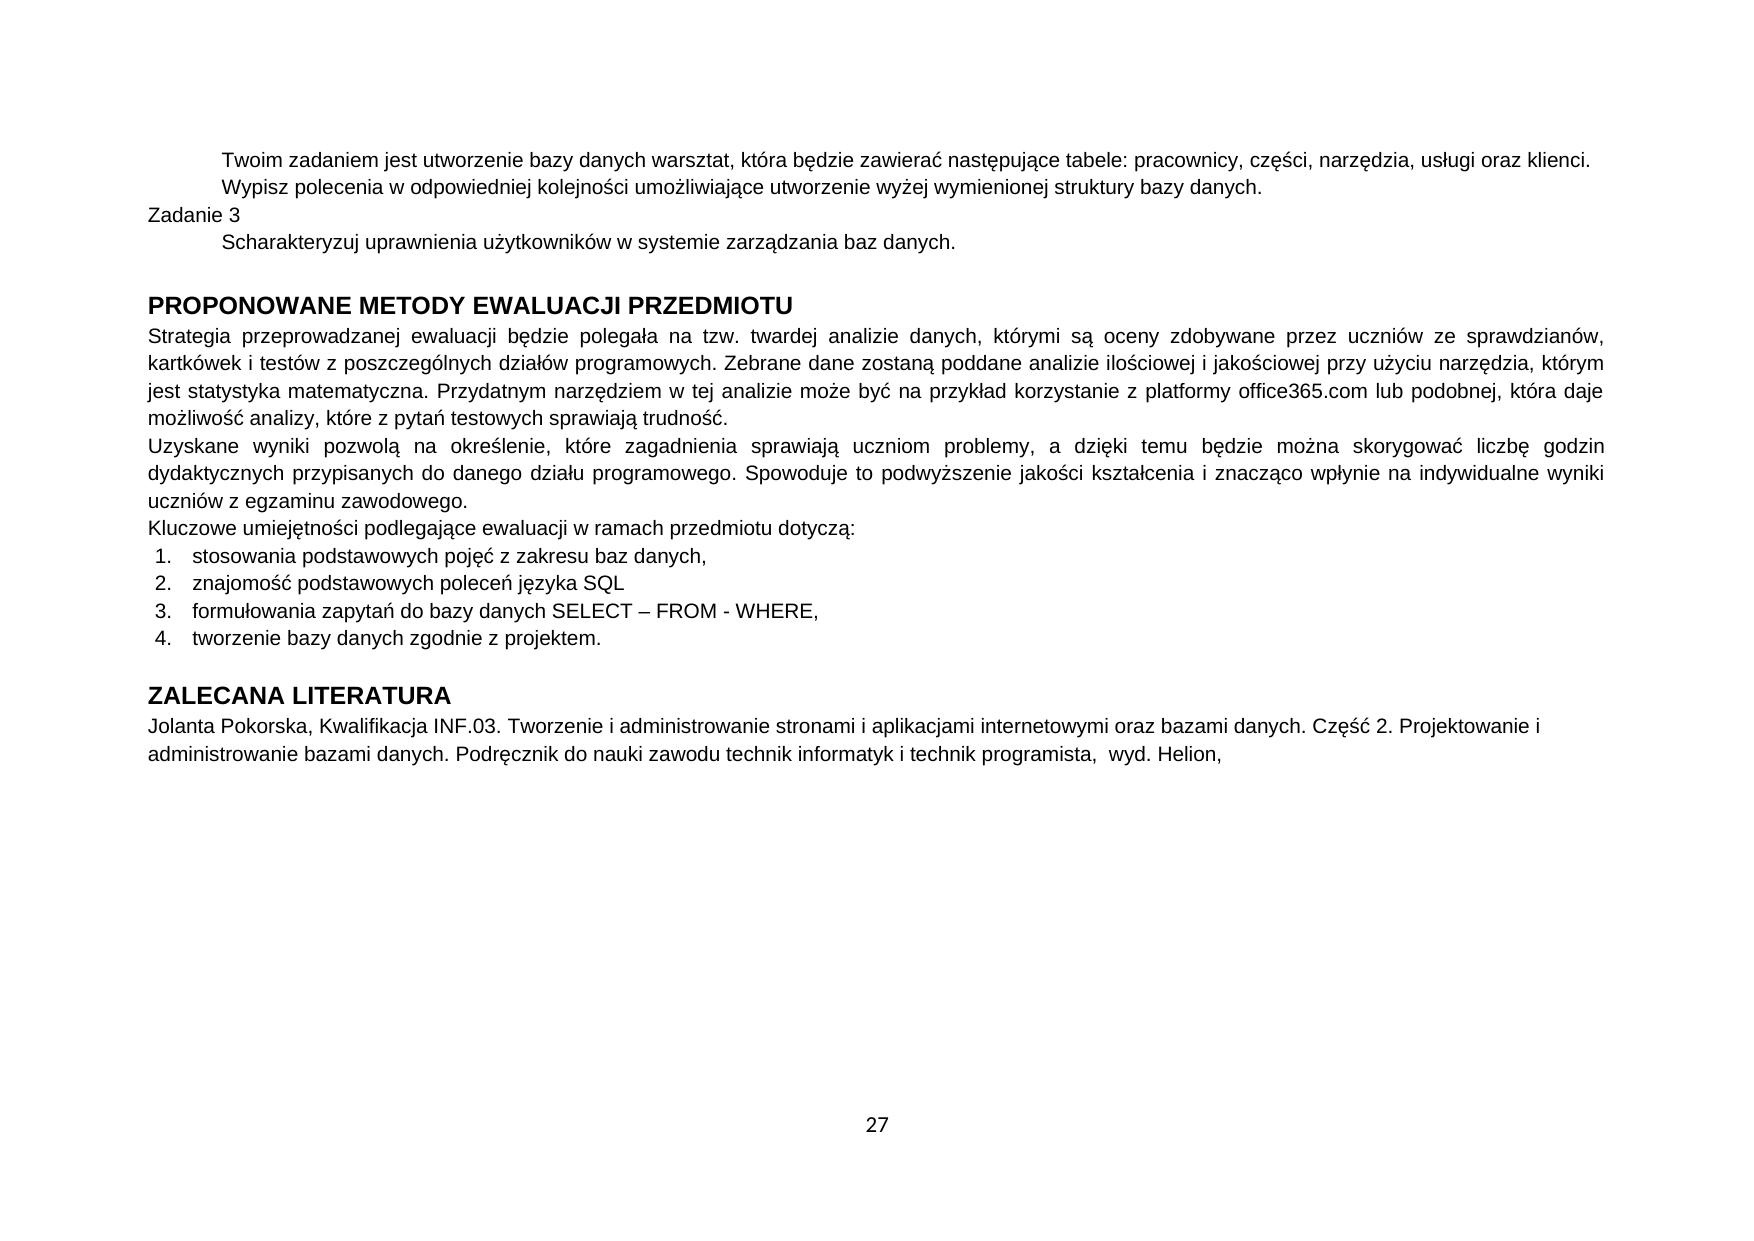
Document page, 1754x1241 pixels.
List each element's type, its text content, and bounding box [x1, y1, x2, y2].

text Kluczowe umiejętności podlegające ewaluacji w ramach przedmiotu dotyczą: [148, 516, 1606, 540]
list tworzenie bazy danych zgodnie z projektem. [154, 626, 1606, 650]
text Uzyskane wyniki pozwolą na określenie, które zagadnienia sprawiają uczniom problemy, a dzięki temu będzie można skorygować liczbę godzin dydaktycznych przypisanych do danego działu programowego. Spowoduje to podwyższenie jakości kształcenia i znacząco wpłynie na indywidualne wyniki uczniów z egzaminu zawodowego. [148, 434, 1606, 513]
text ZALECANA LITERATURA [148, 681, 1606, 710]
text Scharakteryzuj uprawnienia użytkowników w systemie zarządzania baz danych. [148, 230, 1606, 254]
list formułowania zapytań do bazy danych SELECT – FROM - WHERE, [154, 599, 1606, 623]
text Strategia przeprowadzanej ewaluacji będzie polegała na tzw. twardej analizie danych, którymi są oceny zdobywane przez uczniów ze sprawdzianów, kartkówek i testów z poszczególnych działów programowych. Zebrane dane zostaną poddane analizie ilościowej i jakościowej przy użyciu narzędzia, którym jest statystyka matematyczna. Przydatnym narzędziem w tej analizie może być na przykład korzystanie z platformy office365.com lub podobnej, która daje możliwość analizy, które z pytań testowych sprawiają trudność. [148, 324, 1606, 430]
text PROPONOWANE METODY EWALUACJI PRZEDMIOTU [148, 291, 1606, 319]
list znajomość podstawowych poleceń języka SQL [154, 571, 1606, 595]
list stosowania podstawowych pojęć z zakresu baz danych, [154, 544, 1606, 568]
text Jolanta Pokorska, Kwalifikacja INF.03. Tworzenie i administrowanie stronami i aplikacjami internetowymi oraz bazami danych. Część 2. Projektowanie i administrowanie bazami danych. Podręcznik do nauki zawodu technik informatyk i technik programista, wyd. Helion, [148, 714, 1606, 766]
text Zadanie 3 [148, 203, 1606, 227]
text Twoim zadaniem jest utworzenie bazy danych warsztat, która będzie zawierać następujące tabele: pracownicy, części, narzędzia, usługi oraz klienci. Wypisz polecenia w odpowiedniej kolejności umożliwiające utworzenie wyżej wymienionej struktury bazy danych. [221, 148, 1606, 199]
